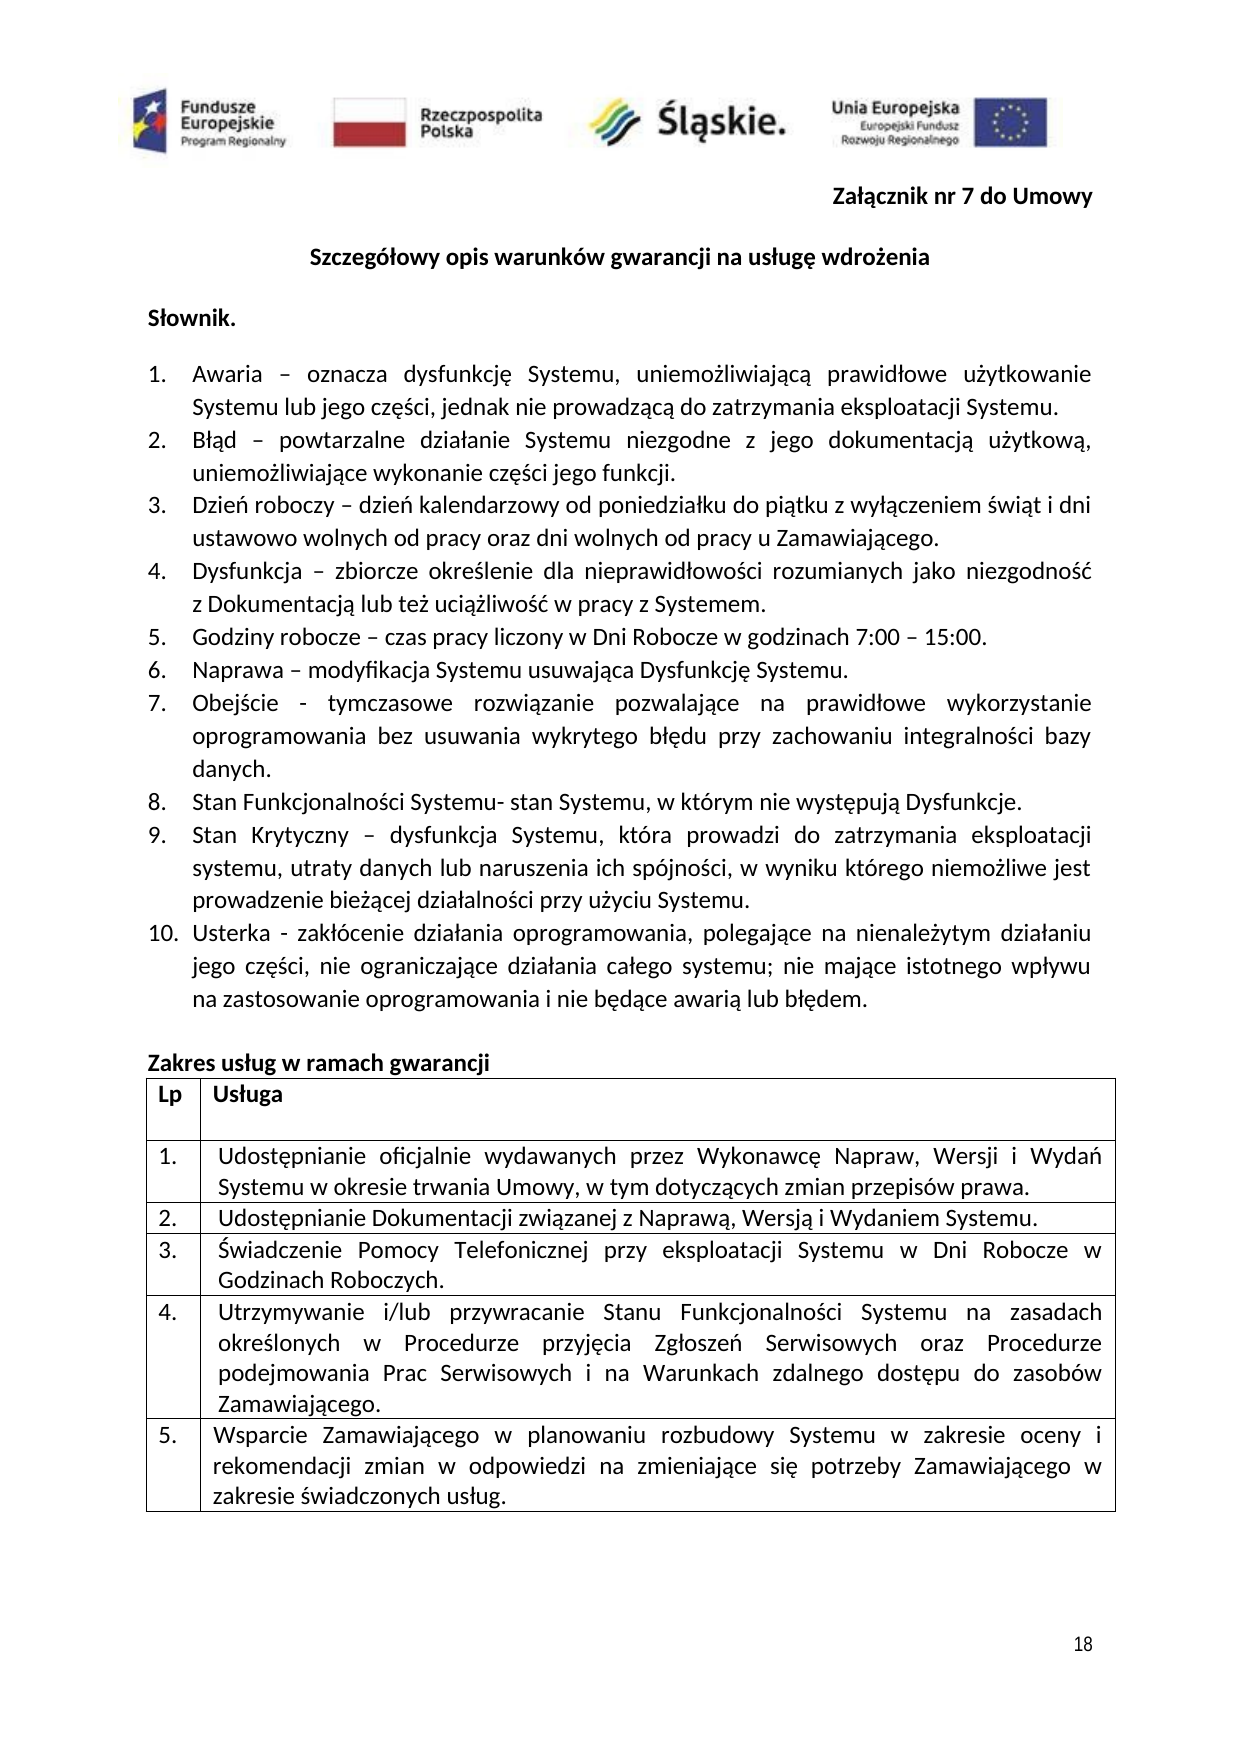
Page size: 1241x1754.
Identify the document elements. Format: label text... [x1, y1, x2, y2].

table_cell 2. [147, 1203, 200, 1233]
list Błąd – powtarzalne działanie Systemu niezgodne z jego dokumentacją użytkową, uniemożliwiające wykonanie części jego funkcji. [148, 424, 1093, 487]
text Załącznik nr 7 do Umowy [150, 180, 1093, 211]
list Obejście - tymczasowe rozwiązanie pozwalające na prawidłowe wykorzystanie oprogramowania bez usuwania wykrytego błędu przy zachowaniu integralności bazy danych. [148, 687, 1093, 783]
table_cell Świadczenie Pomocy Telefonicznej przy eksploatacji Systemu w Dni Robocze w Godzinach Roboczych. [201, 1234, 1115, 1295]
list Stan Krytyczny – dysfunkcja Systemu, która prowadzi do zatrzymania eksploatacji systemu, utraty danych lub naruszenia ich spójności, w wyniku którego niemożliwe jest prowadzenie bieżącej działalności przy użyciu Systemu. [148, 819, 1093, 915]
list Usterka - zakłócenie działania oprogramowania, polegające na nienależytym działaniu jego części, nie ograniczające działania całego systemu; nie mające istotnego wpływu na zastosowanie oprogramowania i nie będące awarią lub błędem. [148, 918, 1093, 1014]
list Dysfunkcja – zbiorcze określenie dla nieprawidłowości rozumianych jako niezgodność z Dokumentacją lub też uciążliwość w pracy z Systemem. [148, 556, 1093, 619]
table_cell Udostępnianie oficjalnie wydawanych przez Wykonawcę Napraw, Wersji i Wydań Systemu w okresie trwania Umowy, w tym dotyczących zmian przepisów prawa. [201, 1141, 1115, 1202]
list Godziny robocze – czas pracy liczony w Dni Robocze w godzinach 7:00 – 15:00. [148, 621, 1093, 652]
table_cell Wsparcie Zamawiającego w planowaniu rozbudowy Systemu w zakresie oceny i rekomendacji zmian w odpowiedzi na zmieniające się potrzeby Zamawiającego w zakresie świadczonych usług. [201, 1419, 1115, 1511]
table_cell 3. [147, 1234, 200, 1295]
text Zakres usług w ramach gwarancji [148, 1047, 1093, 1077]
picture [118, 73, 1063, 168]
table_header Lp. [147, 1079, 200, 1139]
list Dzień roboczy – dzień kalendarzowy od poniedziałku do piątku z wyłączeniem świąt i dni ustawowo wolnych od pracy oraz dni wolnych od pracy u Zamawiającego. [148, 490, 1093, 553]
list Awaria – oznacza dysfunkcję Systemu, uniemożliwiającą prawidłowe użytkowanie Systemu lub jego części, jednak nie prowadzącą do zatrzymania eksploatacji Systemu. [148, 358, 1093, 421]
table_header Usługa [201, 1079, 1115, 1139]
table_cell 4. [147, 1296, 200, 1418]
list Stan Funkcjonalności Systemu- stan Systemu, w którym nie występują Dysfunkcje. [148, 786, 1093, 816]
text Słownik. [148, 302, 1093, 333]
list Naprawa – modyfikacja Systemu usuwająca Dysfunkcję Systemu. [148, 654, 1093, 685]
table_cell Utrzymywanie i/lub przywracanie Stanu Funkcjonalności Systemu na zasadach określonych w Procedurze przyjęcia Zgłoszeń Serwisowych oraz Procedurze podejmowania Prac Serwisowych i na Warunkach zdalnego dostępu do zasobów Zamawiającego. [201, 1296, 1115, 1418]
table_cell 5. [147, 1419, 200, 1511]
table_cell 1. [147, 1141, 200, 1202]
text Szczegółowy opis warunków gwarancji na usługę wdrożenia [148, 241, 1093, 272]
table_cell Udostępnianie Dokumentacji związanej z Naprawą, Wersją i Wydaniem Systemu. [201, 1203, 1115, 1233]
